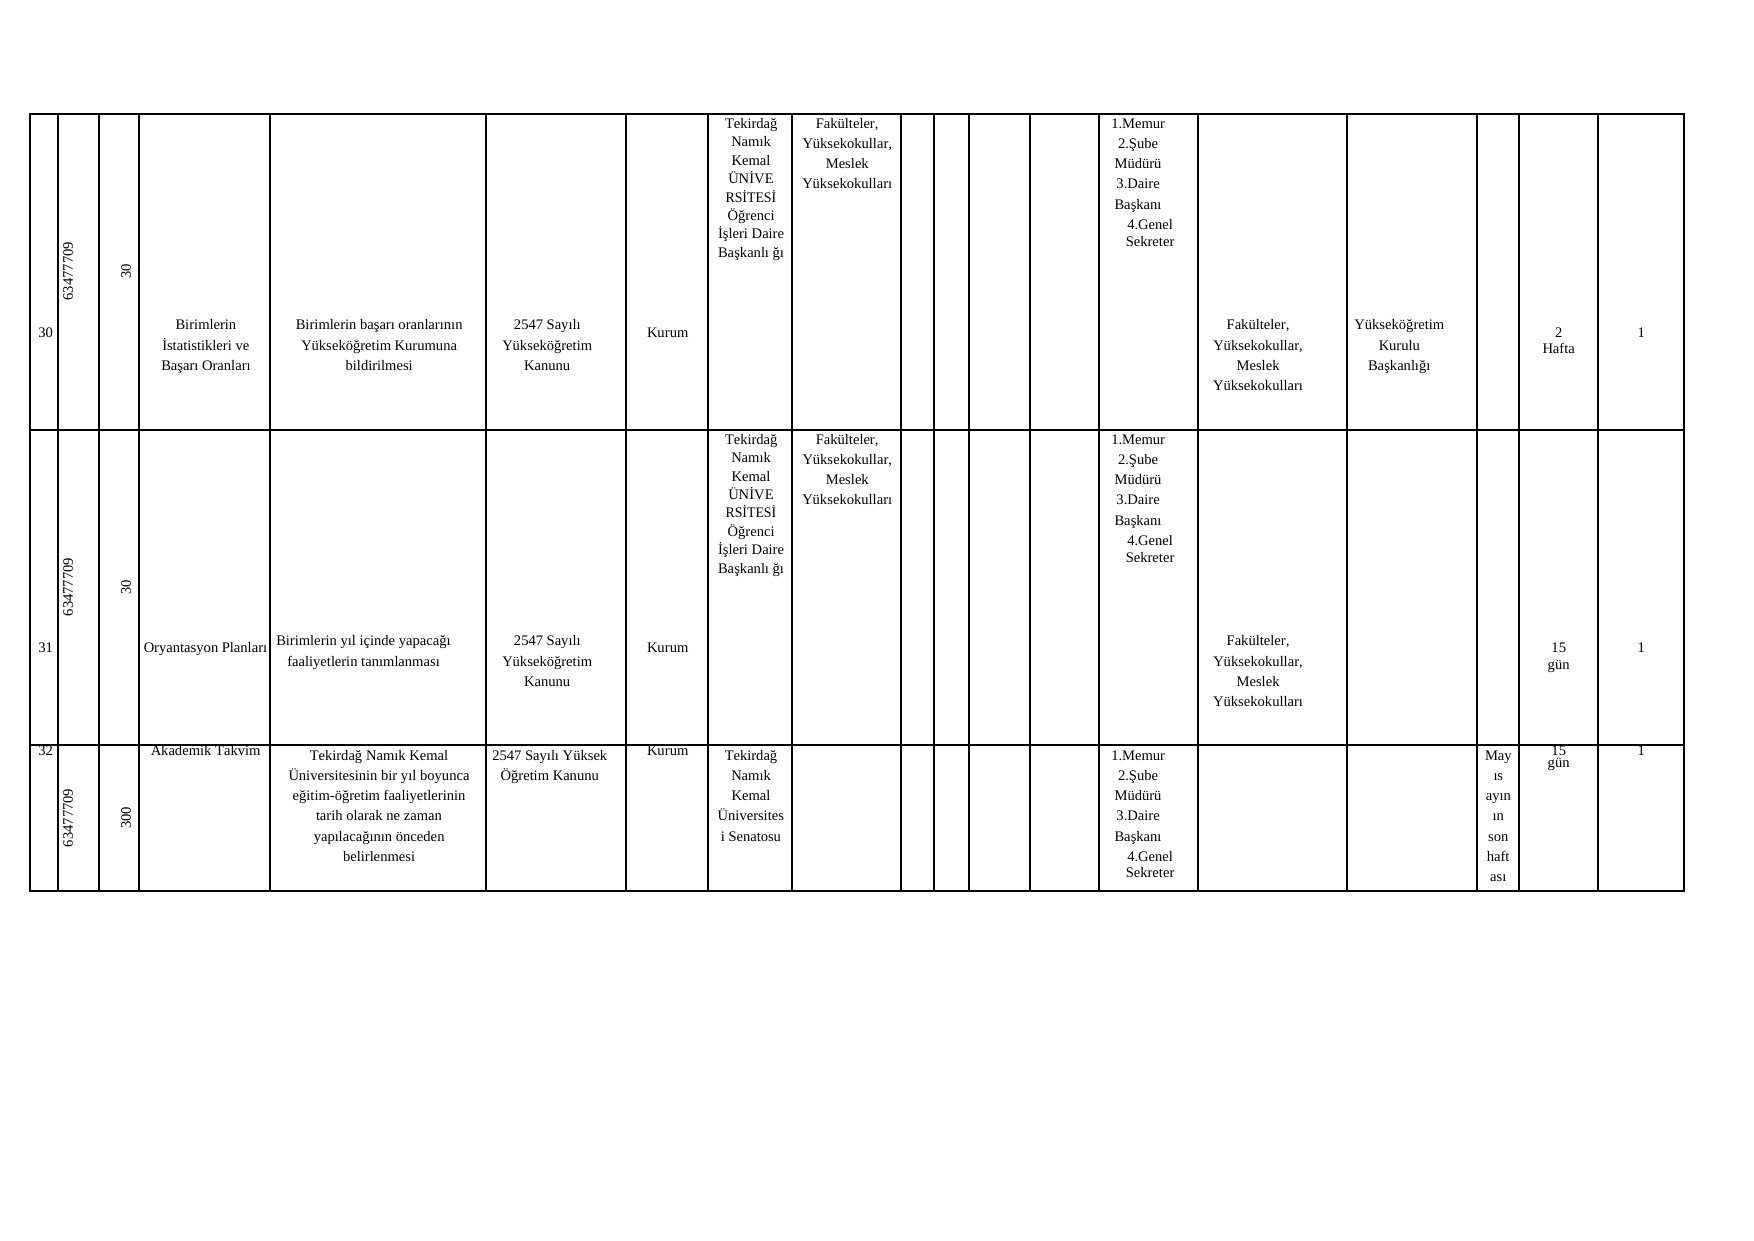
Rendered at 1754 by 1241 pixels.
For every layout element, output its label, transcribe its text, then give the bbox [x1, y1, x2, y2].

table_cell [1348, 746, 1476, 890]
table_cell 300 [100, 746, 138, 890]
table_header Kurum [627, 115, 707, 428]
table_cell Kurum [627, 746, 707, 890]
table_cell Tekirdağ Namık Kemal ÜNİVE RSİTESİ Öğrenci İşleri Daire Başkanlı ğı [709, 431, 791, 744]
table_cell Fakülteler, Yüksekokullar, Meslek Yüksekokulları [1199, 431, 1346, 744]
table_header [1031, 115, 1098, 428]
table_cell Birimlerin yıl içinde yapacağı faaliyetlerin tanımlanması [271, 431, 485, 744]
table_header Tekirdağ Namık Kemal ÜNİVE RSİTESİ Öğrenci İşleri Daire Başkanlı ğı [709, 115, 791, 428]
table_header 300 [100, 115, 138, 428]
table_header Yükseköğretim Kurulu Başkanlığı [1348, 115, 1476, 428]
table_cell 300 [100, 431, 138, 744]
table_cell 1 [1599, 431, 1683, 744]
table_header [970, 115, 1029, 428]
table_cell [970, 431, 1029, 744]
table_cell 32 [31, 746, 57, 890]
table_cell 1.Memur 2.Şube Müdürü 3.Daire Başkanı 4.Genel Sekreter [1100, 746, 1197, 890]
table_cell 63477709 [59, 746, 98, 890]
table_cell 1.Memur 2.Şube Müdürü 3.Daire Başkanı 4.Genel Sekreter [1100, 431, 1197, 744]
table_header [1478, 115, 1518, 428]
table_header Birimlerin İstatistikleri ve Başarı Oranları [140, 115, 269, 428]
table_cell Mayıs ayının son haftası [1478, 746, 1518, 890]
table_header 2 Hafta [1520, 115, 1597, 428]
table_cell [1031, 746, 1098, 890]
table_header Fakülteler, Yüksekokullar, Meslek Yüksekokulları [1199, 115, 1346, 428]
table_cell Kurum [627, 431, 707, 744]
table_cell 31 [31, 431, 57, 744]
table_cell 1 [1599, 746, 1683, 890]
table_header 63477709 [59, 115, 98, 428]
table_header 30 [31, 115, 57, 428]
table_cell [935, 431, 968, 744]
table_cell [970, 746, 1029, 890]
table_cell Akademik Takvim [140, 746, 269, 890]
table_cell [1199, 746, 1346, 890]
table_cell Tekirdağ Namık Kemal Üniversitesinin bir yıl boyunca eğitim-öğretim faaliyetlerinin tarih olarak ne zaman yapılacağının önceden belirlenmesi [271, 746, 485, 890]
table_header 1.Memur 2.Şube Müdürü 3.Daire Başkanı 4.Genel Sekreter [1100, 115, 1197, 428]
table_cell Fakülteler, Yüksekokullar, Meslek Yüksekokulları [793, 431, 900, 744]
table_header 2547 Sayılı Yükseköğretim Kanunu [487, 115, 625, 428]
table_cell [1031, 431, 1098, 744]
table_header Birimlerin başarı oranlarının Yükseköğretim Kurumuna bildirilmesi [271, 115, 485, 428]
table_cell [1348, 431, 1476, 744]
table_cell 15 gün [1520, 431, 1597, 744]
table_cell [793, 746, 900, 890]
table_cell [902, 746, 933, 890]
table_header 1 [1599, 115, 1683, 428]
table_cell Oryantasyon Planları [140, 431, 269, 744]
table_cell [1478, 431, 1518, 744]
table_cell 2547 Sayılı Yükseköğretim Kanunu [487, 431, 625, 744]
table_cell [902, 431, 933, 744]
table_cell 2547 Sayılı Yüksek Öğretim Kanunu [487, 746, 625, 890]
table_cell Tekirdağ Namık Kemal Üniversitesi Senatosu [709, 746, 791, 890]
table_header Fakülteler, Yüksekokullar, Meslek Yüksekokulları [793, 115, 900, 428]
table_cell [935, 746, 968, 890]
table_header [902, 115, 933, 428]
table_cell 15 gün [1520, 746, 1597, 890]
table_header [935, 115, 968, 428]
table_cell 63477709 [59, 431, 98, 744]
